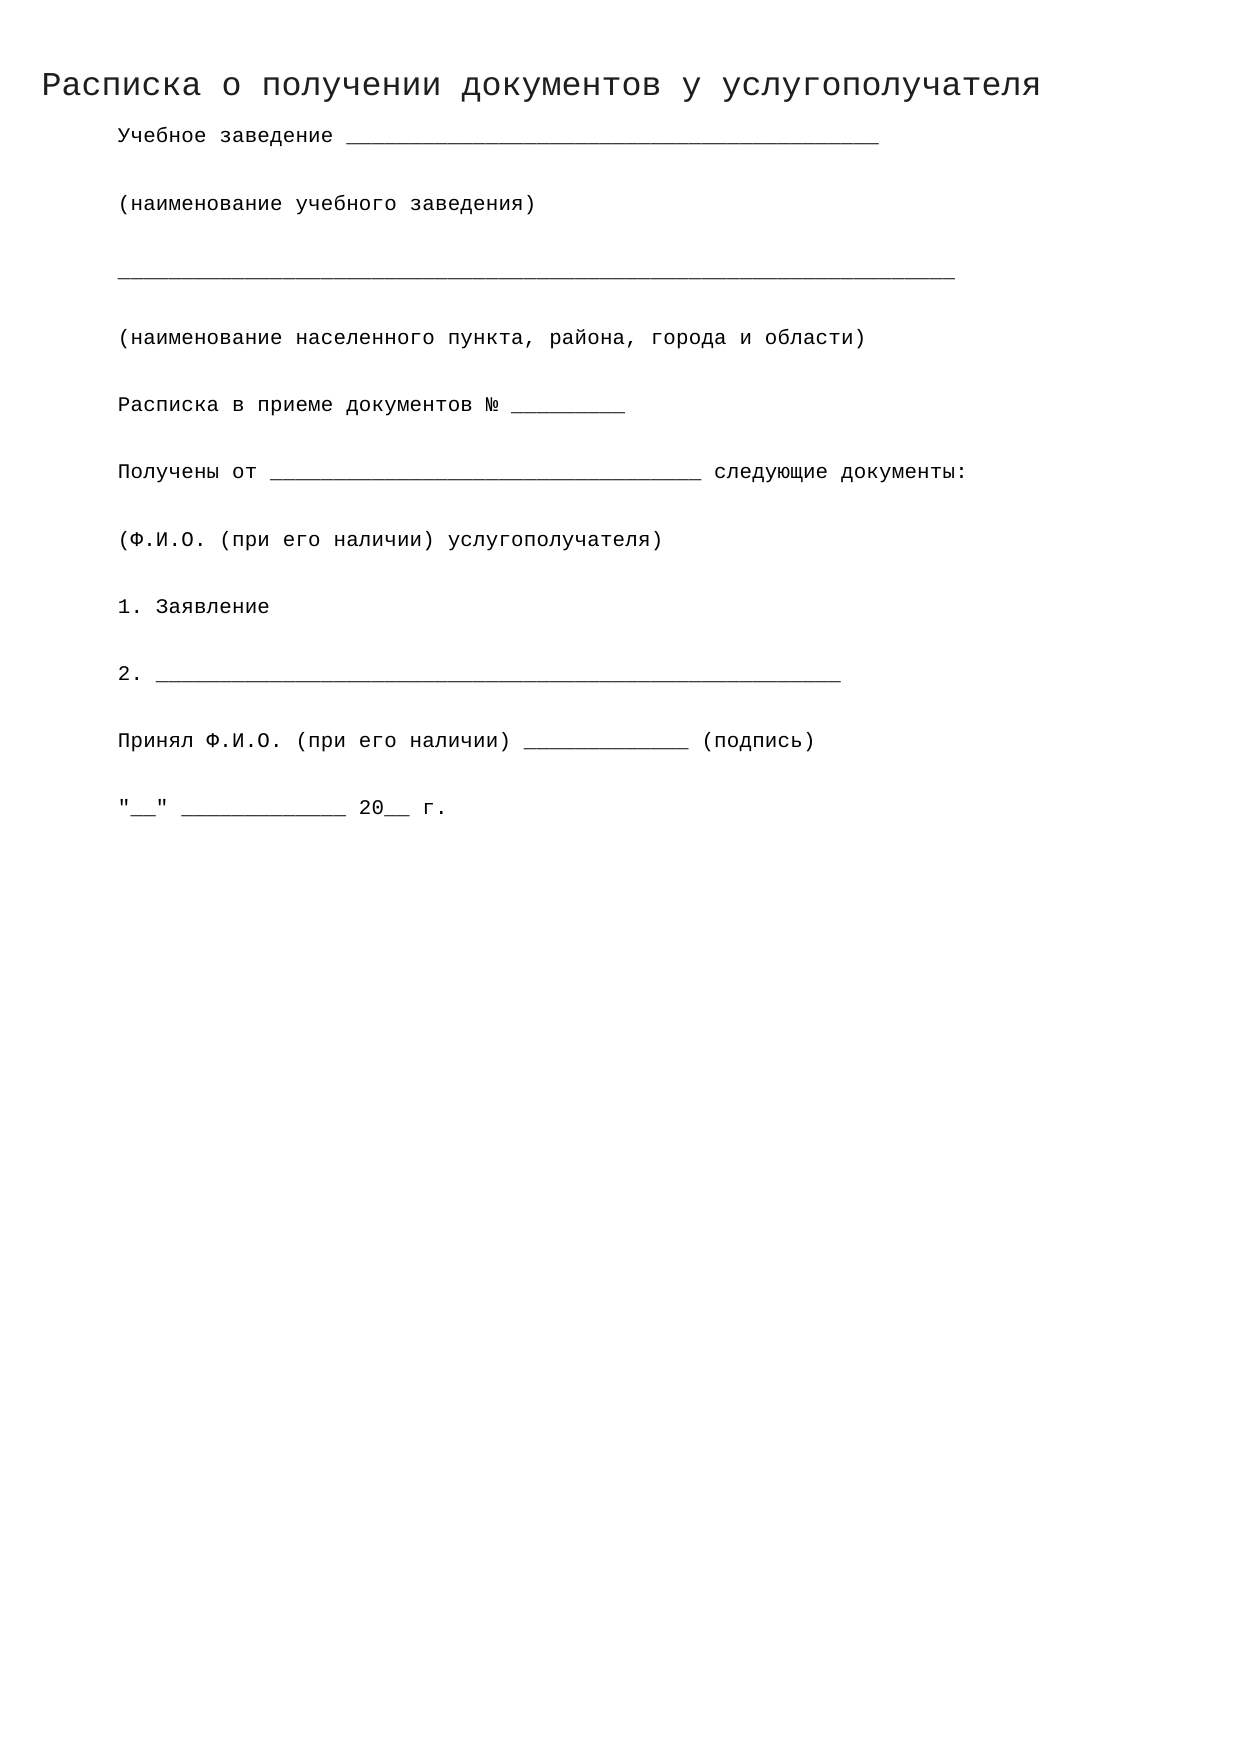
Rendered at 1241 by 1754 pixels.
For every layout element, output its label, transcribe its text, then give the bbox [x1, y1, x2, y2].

text Расписка в приеме документов № _________ [41, 388, 1199, 418]
text "__" _____________ 20__ г. [41, 791, 1199, 821]
text (Ф.И.О. (при его наличии) услугополучателя) [41, 523, 1199, 552]
text Учебное заведение __________________________________________ [41, 119, 1199, 149]
text 1. Заявление [41, 590, 1199, 619]
text 2. ______________________________________________________ [41, 657, 1199, 687]
text Принял Ф.И.О. (при его наличии) _____________ (подпись) [41, 724, 1199, 754]
text Расписка о получении документов у услугополучателя [41, 65, 1199, 105]
text Получены от __________________________________ следующие документы: [41, 455, 1199, 485]
text __________________________________________________________________ [41, 254, 1199, 283]
text (наименование учебного заведения) [41, 187, 1199, 216]
text (наименование населенного пункта, района, города и области) [41, 321, 1199, 351]
